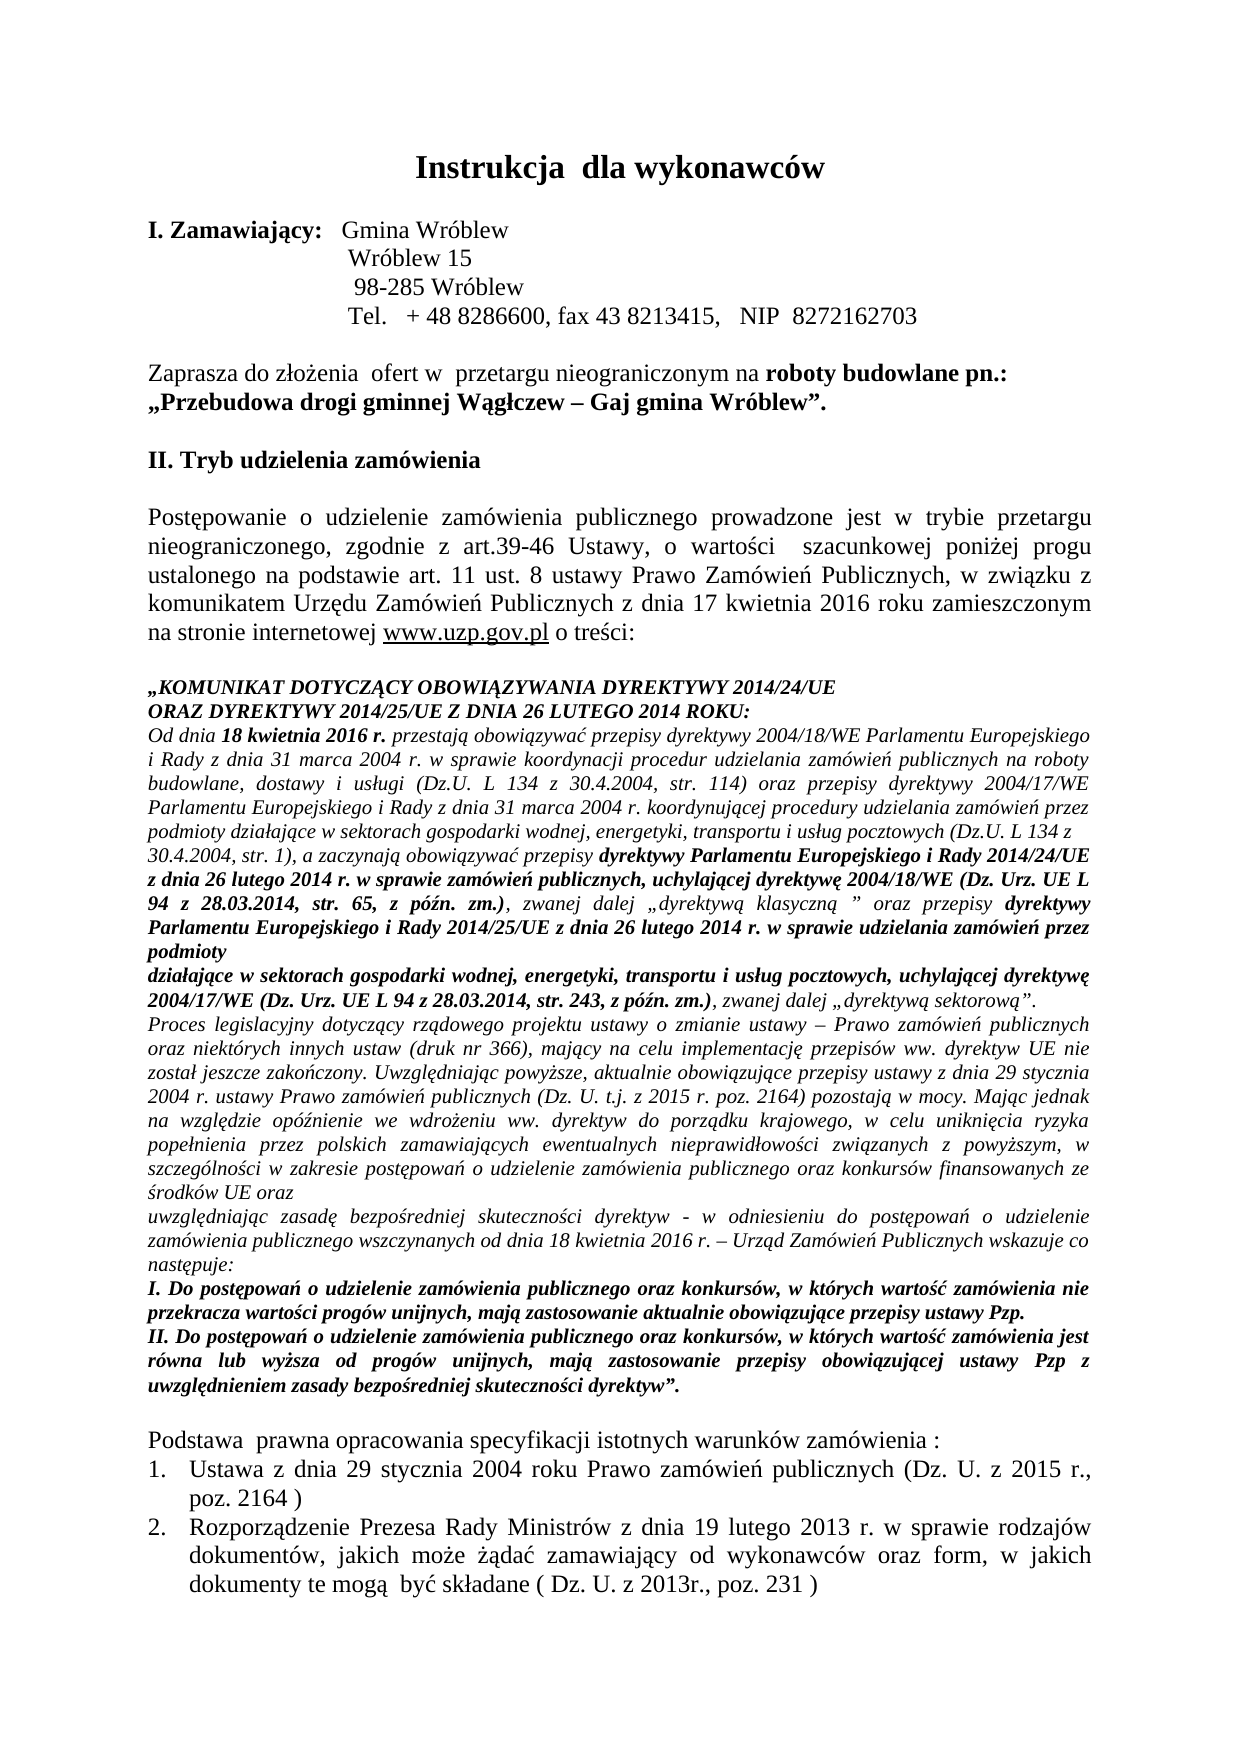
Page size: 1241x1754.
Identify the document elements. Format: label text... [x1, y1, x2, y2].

text II. Do postępowań o udzielenie zamówienia publicznego oraz konkursów, w których wartość zamówienia jest równa lub wyższa od progów unijnych, mają zastosowanie przepisy obowiązującej ustawy Pzp z uwzględnieniem zasady bezpośredniej skuteczności dyrektyw”. [148, 1324, 1093, 1397]
text ORAZ DYREKTYWY 2014/25/UE Z DNIA 26 LUTEGO 2014 ROKU: [148, 699, 1093, 723]
text Wróblew 15 [148, 243, 1093, 272]
text 30.4.2004, str. 1), a zaczynają obowiązywać przepisy dyrektywy Parlamentu Europejskiego i Rady 2014/24/UE z dnia 26 lutego 2014 r. w sprawie zamówień publicznych, uchylającej dyrektywę 2004/18/WE (Dz. Urz. UE L 94 z 28.03.2014, str. 65, z późn. zm.), zwanej dalej „dyrektywą klasyczną ” oraz przepisy dyrektywy Parlamentu Europejskiego i Rady 2014/25/UE z dnia 26 lutego 2014 r. w sprawie udzielania zamówień przez podmioty [148, 843, 1093, 963]
text 98-285 Wróblew [148, 272, 1093, 301]
text Proces legislacyjny dotyczący rządowego projektu ustawy o zmianie ustawy – Prawo zamówień publicznych oraz niektórych innych ustaw (druk nr 366), mający na celu implementację przepisów ww. dyrektyw UE nie został jeszcze zakończony. Uwzględniając powyższe, aktualnie obowiązujące przepisy ustawy z dnia 29 stycznia 2004 r. ustawy Prawo zamówień publicznych (Dz. U. t.j. z 2015 r. poz. 2164) pozostają w mocy. Mając jednak na względzie opóźnienie we wdrożeniu ww. dyrektyw do porządku krajowego, w celu uniknięcia ryzyka popełnienia przez polskich zamawiających ewentualnych nieprawidłowości związanych z powyższym, w szczególności w zakresie postępowań o udzielenie zamówienia publicznego oraz konkursów finansowanych ze środków UE oraz [148, 1012, 1093, 1204]
text Od dnia 18 kwietnia 2016 r. przestają obowiązywać przepisy dyrektywy 2004/18/WE Parlamentu Europejskiego i Rady z dnia 31 marca 2004 r. w sprawie koordynacji procedur udzielania zamówień publicznych na roboty budowlane, dostawy i usługi (Dz.U. L 134 z 30.4.2004, str. 114) oraz przepisy dyrektywy 2004/17/WE Parlamentu Europejskiego i Rady z dnia 31 marca 2004 r. koordynującej procedury udzielania zamówień przez podmioty działające w sektorach gospodarki wodnej, energetyki, transportu i usług pocztowych (Dz.U. L 134 z [148, 723, 1093, 843]
text I. Zamawiający: Gmina Wróblew [148, 215, 1093, 243]
text II. Tryb udzielenia zamówienia [148, 445, 1093, 473]
text „KOMUNIKAT DOTYCZĄCY OBOWIĄZYWANIA DYREKTYWY 2014/24/UE [148, 675, 1093, 699]
text I. Do postępowań o udzielenie zamówienia publicznego oraz konkursów, w których wartość zamówienia nie przekracza wartości progów unijnych, mają zastosowanie aktualnie obowiązujące przepisy ustawy Pzp. [148, 1276, 1093, 1324]
text działające w sektorach gospodarki wodnej, energetyki, transportu i usług pocztowych, uchylającej dyrektywę 2004/17/WE (Dz. Urz. UE L 94 z 28.03.2014, str. 243, z późn. zm.), zwanej dalej „dyrektywą sektorową”. [148, 963, 1093, 1012]
text Podstawa prawna opracowania specyfikacji istotnych warunków zamówienia : [148, 1425, 1093, 1454]
text Tel. + 48 8286600, fax 43 8213415, NIP 8272162703 [148, 301, 1093, 330]
text uwzględniając zasadę bezpośredniej skuteczności dyrektyw - w odniesieniu do postępowań o udzielenie zamówienia publicznego wszczynanych od dnia 18 kwietnia 2016 r. – Urząd Zamówień Publicznych wskazuje co następuje: [148, 1204, 1093, 1276]
text Zaprasza do złożenia ofert w przetargu nieograniczonym na roboty budowlane pn.: „Przebudowa drogi gminnej Wągłczew – Gaj gmina Wróblew”. [148, 358, 1093, 416]
list Ustawa z dnia 29 stycznia 2004 roku Prawo zamówień publicznych (Dz. U. z 2015 r., poz. 2164 ) [148, 1454, 1093, 1512]
text Instrukcja dla wykonawców [148, 148, 1093, 186]
text Postępowanie o udzielenie zamówienia publicznego prowadzone jest w trybie przetargu nieograniczonego, zgodnie z art.39-46 Ustawy, o wartości szacunkowej poniżej progu ustalonego na podstawie art. 11 ust. 8 ustawy Prawo Zamówień Publicznych, w związku z komunikatem Urzędu Zamówień Publicznych z dnia 17 kwietnia 2016 roku zamieszczonym na stronie internetowej www.uzp.gov.pl o treści: [148, 502, 1093, 646]
list Rozporządzenie Prezesa Rady Ministrów z dnia 19 lutego 2013 r. w sprawie rodzajów dokumentów, jakich może żądać zamawiający od wykonawców oraz form, w jakich dokumenty te mogą być składane ( Dz. U. z 2013r., poz. 231 ) [148, 1512, 1093, 1598]
